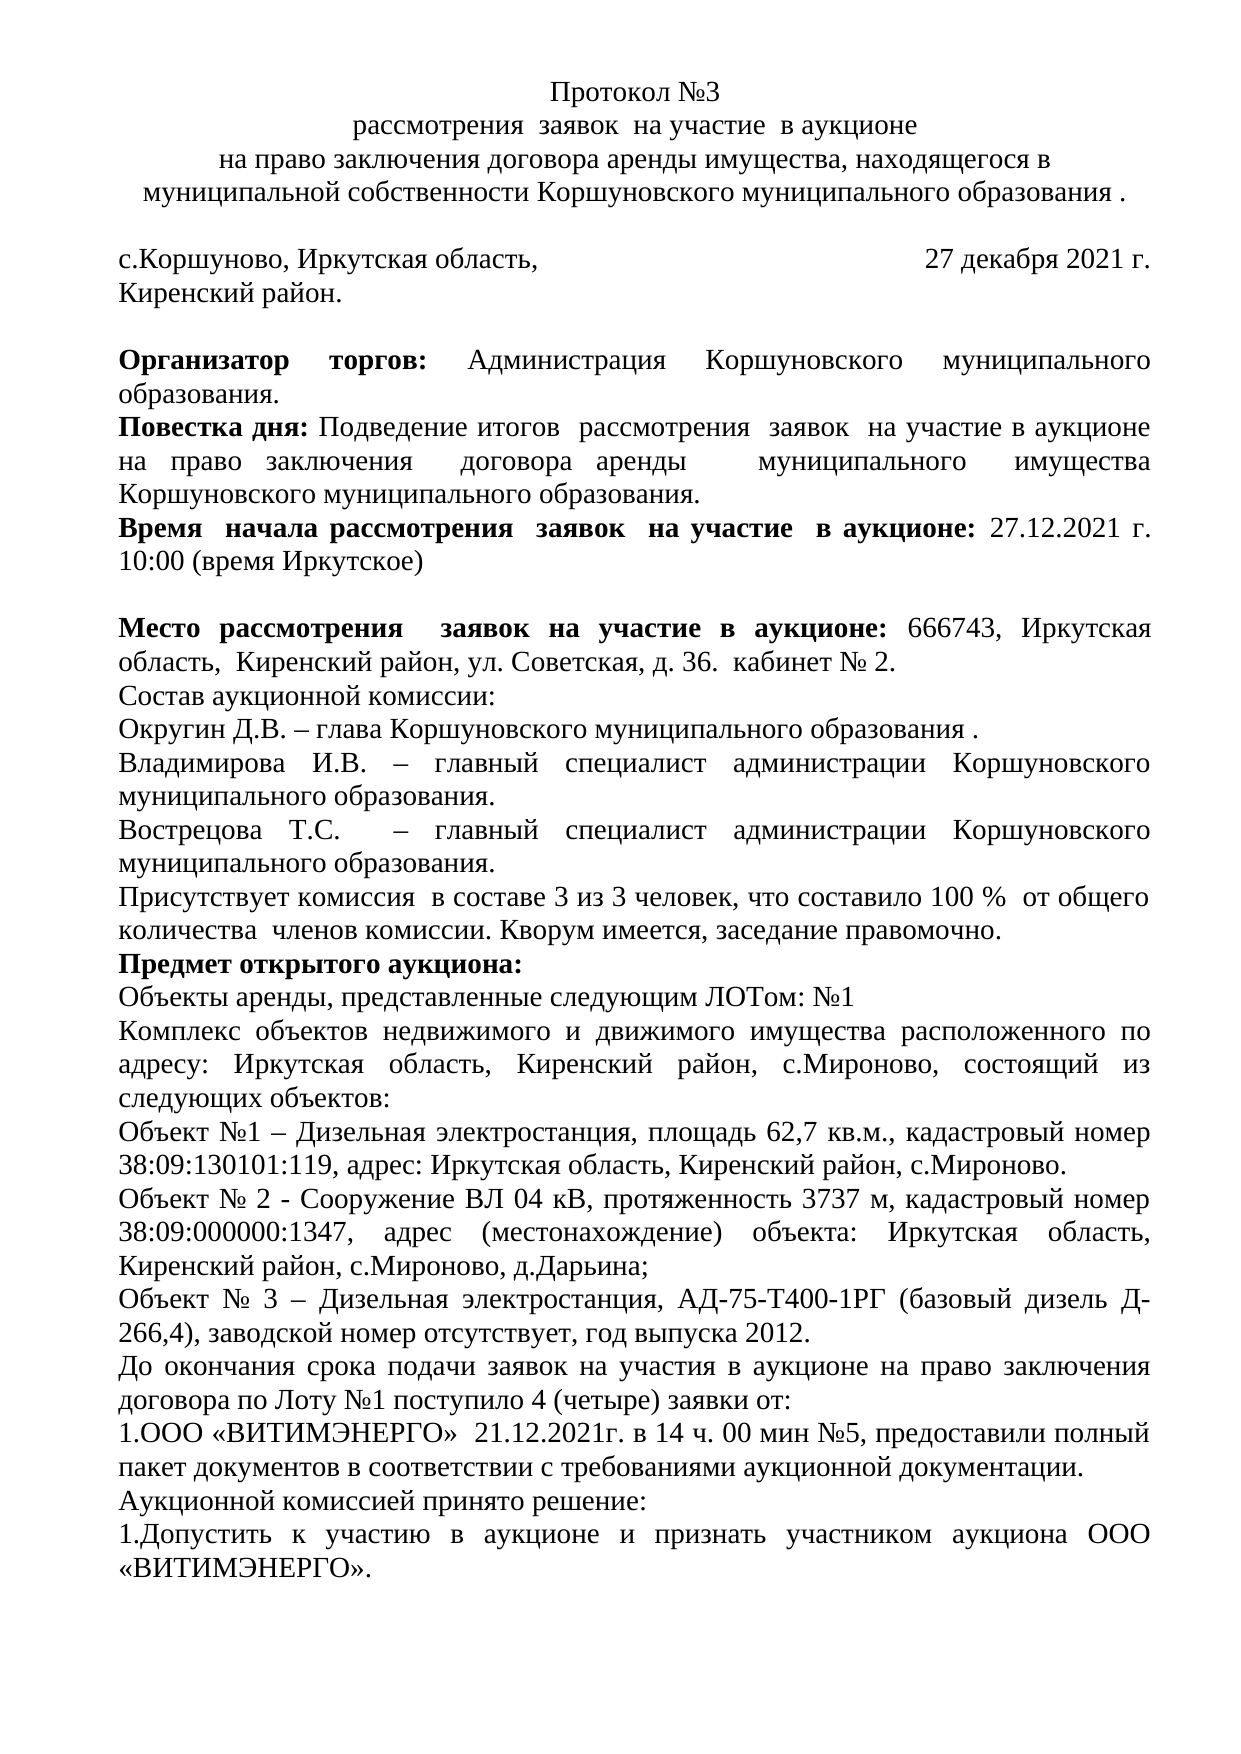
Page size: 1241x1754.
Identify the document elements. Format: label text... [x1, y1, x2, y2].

text 1.ООО «ВИТИМЭНЕРГО» 21.12.2021г. в 14 ч. 00 мин №5, предоставили полный пакет документов в соответствии с требованиями аукционной документации. [118, 1416, 1152, 1483]
text До окончания срока подачи заявок на участия в аукционе на право заключения договора по Лоту №1 поступило 4 (четыре) заявки от: [118, 1348, 1152, 1416]
text Объект № 2 - Сооружение ВЛ 04 кВ, протяженность 3737 м, кадастровый номер 38:09:000000:1347, адрес (местонахождение) объекта: Иркутская область, Киренский район, с.Мироново, д.Дарьина; [118, 1181, 1152, 1281]
text 1.Допустить к участию в аукционе и признать участником аукциона ООО «ВИТИМЭНЕРГО». [118, 1516, 1152, 1583]
text Организатор торгов: Администрация Коршуновского муниципального образования. [118, 342, 1152, 409]
text Комплекс объектов недвижимого и движимого имущества расположенного по адресу: Иркутская область, Киренский район, с.Мироново, состоящий из следующих объектов: [118, 1013, 1152, 1114]
text Объект № 3 – Дизельная электростанция, АД-75-Т400-1РГ (базовый дизель Д-266,4), заводской номер отсутствует, год выпуска 2012. [118, 1281, 1152, 1348]
text Присутствует комиссия в составе 3 из 3 человек, что составило 100 % от общего количества членов комиссии. Кворум имеется, заседание правомочно. [118, 879, 1152, 946]
text Округин Д.В. – глава Коршуновского муниципального образования . [118, 711, 1152, 745]
text Объект №1 – Дизельная электростанция, площадь 62,7 кв.м., кадастровый номер 38:09:130101:119, адрес: Иркутская область, Киренский район, с.Мироново. [118, 1114, 1152, 1181]
text на право заключения договора аренды имущества, находящегося в муниципальной собственности Коршуновского муниципального образования . [118, 141, 1152, 208]
text Объекты аренды, представленные следующим ЛОТом: №1 [118, 979, 1152, 1013]
text Время начала рассмотрения заявок на участие в аукционе: 27.12.2021 г. 10:00 (время Иркутское) [118, 510, 1152, 577]
text Повестка дня: Подведение итогов рассмотрения заявок на участие в аукционе на право заключения договора аренды муниципального имущества Коршуновского муниципального образования. [118, 409, 1152, 510]
text Место рассмотрения заявок на участие в аукционе: 666743, Иркутская область, Киренский район, ул. Советская, д. 36. кабинет № 2. [118, 611, 1152, 678]
text Состав аукционной комиссии: [118, 678, 1152, 711]
text Владимирова И.В. – главный специалист администрации Коршуновского муниципального образования. [118, 745, 1152, 812]
text Киренский район. [118, 275, 1152, 309]
text Протокол №3 [118, 74, 1152, 107]
text Аукционной комиссией принято решение: [118, 1483, 1152, 1516]
text рассмотрения заявок на участие в аукционе [118, 107, 1152, 141]
text Предмет открытого аукциона: [118, 946, 1152, 979]
text с.Коршуново, Иркутская область, 27 декабря 2021 г. [118, 242, 1152, 275]
text Вострецова Т.С. – главный специалист администрации Коршуновского муниципального образования. [118, 812, 1152, 879]
